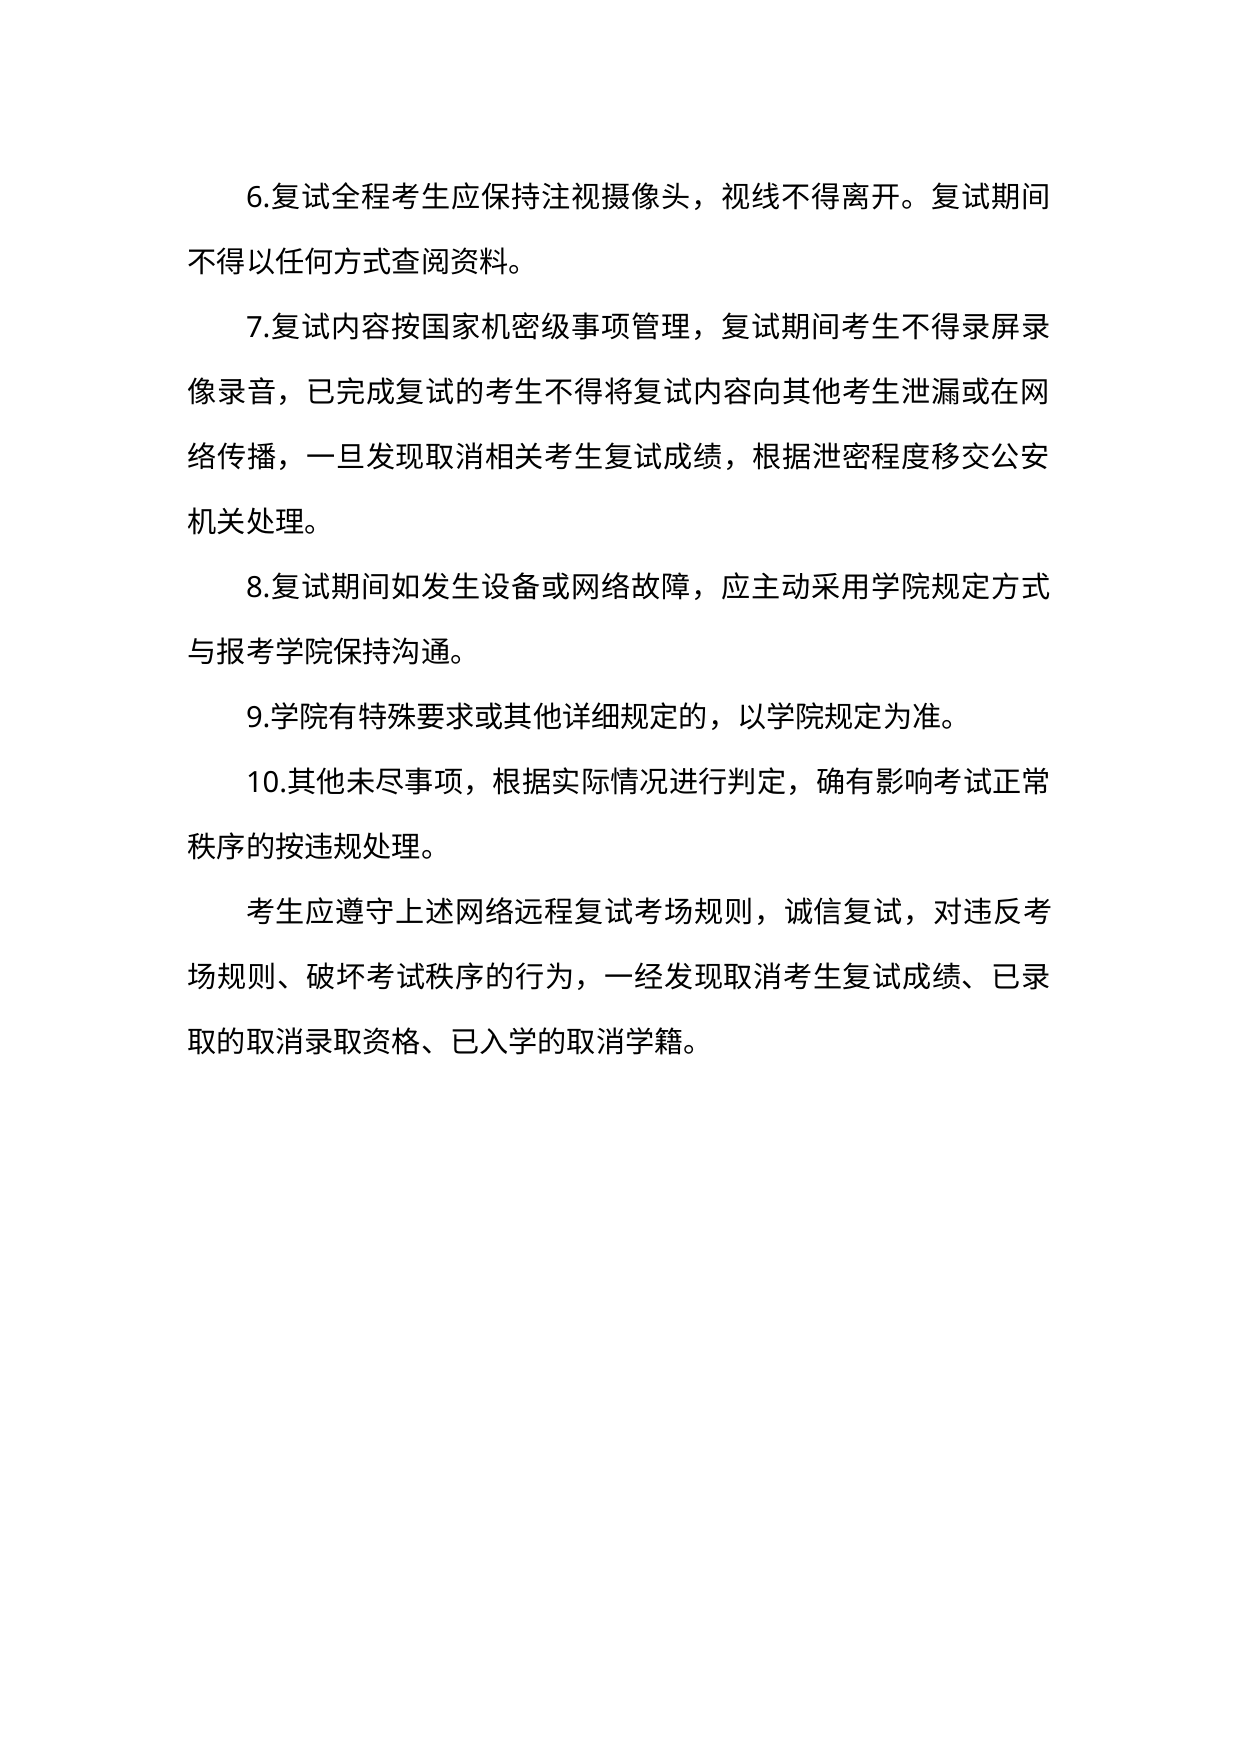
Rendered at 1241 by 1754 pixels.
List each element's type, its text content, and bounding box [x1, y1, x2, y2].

text 9.学院有特殊要求或其他详细规定的，以学院规定为准。 [187, 682, 1053, 747]
text 7.复试内容按国家机密级事项管理，复试期间考生不得录屏录像录音，已完成复试的考生不得将复试内容向其他考生泄漏或在网络传播，一旦发现取消相关考生复试成绩，根据泄密程度移交公安机关处理。 [187, 292, 1053, 552]
text 8.复试期间如发生设备或网络故障，应主动采用学院规定方式与报考学院保持沟通。 [187, 552, 1053, 682]
text 6.复试全程考生应保持注视摄像头，视线不得离开。复试期间不得以任何方式查阅资料。 [187, 162, 1053, 292]
text 考生应遵守上述网络远程复试考场规则，诚信复试，对违反考场规则、破坏考试秩序的行为，一经发现取消考生复试成绩、已录取的取消录取资格、已入学的取消学籍。 [187, 877, 1053, 1072]
text 10.其他未尽事项，根据实际情况进行判定，确有影响考试正常秩序的按违规处理。 [187, 747, 1053, 877]
